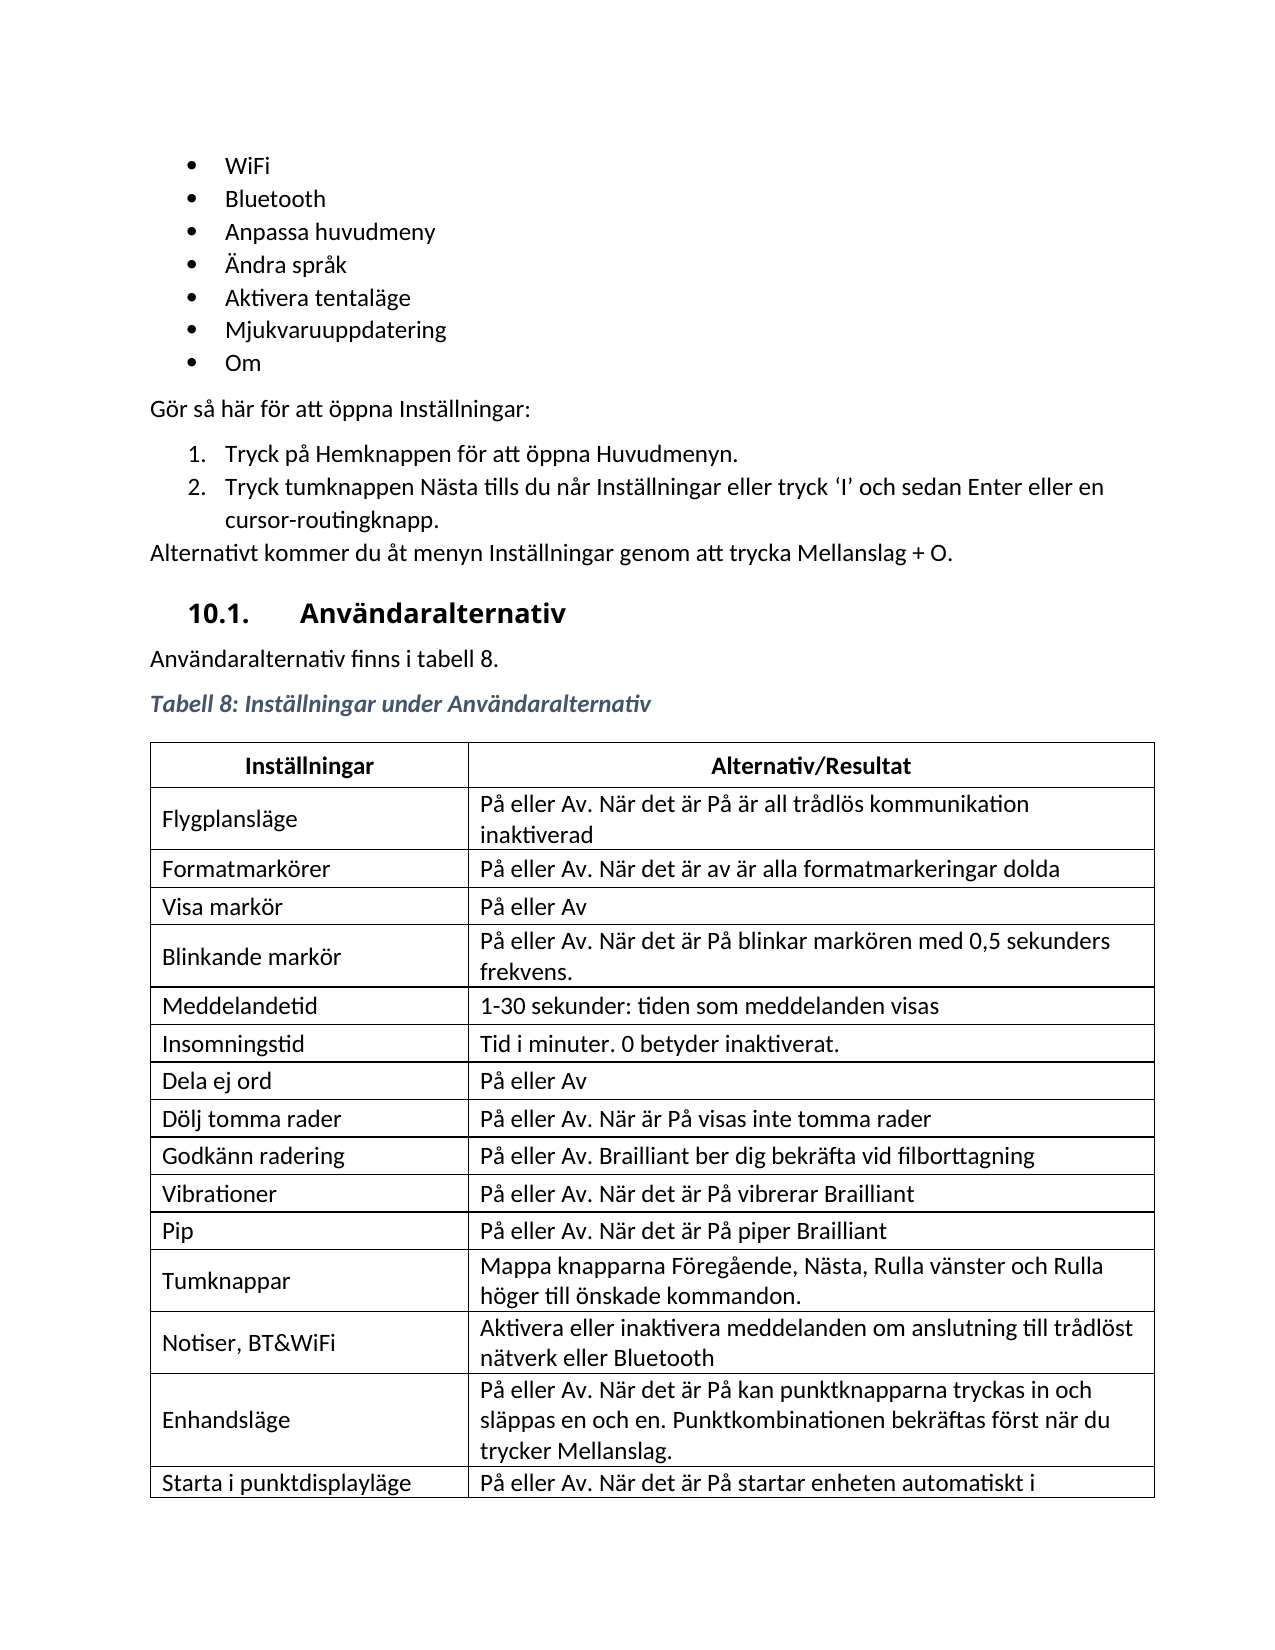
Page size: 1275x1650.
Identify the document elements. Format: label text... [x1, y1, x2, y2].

table_cell På eller Av. Brailliant ber dig bekräfta vid filborttagning [469, 1138, 1154, 1174]
table_cell På eller Av. När det är På kan punktknapparna tryckas in och släppas en och en. Punktkombinationen bekräftas först när du trycker Mellanslag. [469, 1374, 1154, 1466]
table_cell Mappa knapparna Föregående, Nästa, Rulla vänster och Rulla höger till önskade kommandon. [469, 1250, 1154, 1311]
table_cell Starta i punktdisplayläge [151, 1467, 468, 1497]
table_cell Visa markör [151, 888, 468, 924]
text Alternativt kommer du åt menyn Inställningar genom att trycka Mellanslag + O. [150, 537, 1125, 568]
table_cell Dölj tomma rader [151, 1100, 468, 1136]
subtitle Användaralternativ [187, 595, 1125, 632]
table_cell Blinkande markör [151, 925, 468, 986]
list Bluetooth [187, 183, 1125, 213]
list Anpassa huvudmeny [187, 216, 1125, 246]
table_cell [469, 1467, 1154, 1497]
table_cell Flygplansläge [151, 788, 468, 849]
table_cell Meddelandetid [151, 988, 468, 1024]
table_cell På eller Av. När det är av är alla formatmarkeringar dolda [469, 850, 1154, 887]
table_header Inställningar [151, 743, 468, 787]
table_cell På eller Av. När det är På vibrerar Brailliant [469, 1175, 1154, 1211]
table_cell På eller Av [469, 1063, 1154, 1099]
table_cell På eller Av. När är På visas inte tomma rader [469, 1100, 1154, 1136]
table_cell Notiser, BT&WiFi [151, 1312, 468, 1373]
list Tryck tumknappen Nästa tills du når Inställningar eller tryck ‘I’ och sedan Enter eller en cursor-routingknapp. [187, 471, 1125, 535]
list Mjukvaruuppdatering [187, 314, 1125, 345]
table_cell Vibrationer [151, 1175, 468, 1211]
list Tryck på Hemknappen för att öppna Huvudmenyn. [187, 438, 1125, 469]
table_cell Godkänn radering [151, 1138, 468, 1174]
table_cell 1-30 sekunder: tiden som meddelanden visas [469, 988, 1154, 1024]
text Tabell 8: Inställningar under Användaralternativ [150, 688, 1125, 719]
table_cell Tid i minuter. 0 betyder inaktiverat. [469, 1025, 1154, 1061]
list Aktivera tentaläge [187, 282, 1125, 312]
list Om [187, 347, 1125, 378]
list WiFi [187, 150, 1125, 181]
text Användaralternativ finns i tabell 8. [150, 643, 1125, 674]
table_cell Dela ej ord [151, 1063, 468, 1099]
table_header Alternativ/Resultat [469, 743, 1154, 787]
table_cell På eller Av. När det är På piper Brailliant [469, 1213, 1154, 1249]
table_cell Insomningstid [151, 1025, 468, 1061]
table_cell Aktivera eller inaktivera meddelanden om anslutning till trådlöst nätverk eller Bluetooth [469, 1312, 1154, 1373]
table_cell Formatmarkörer [151, 850, 468, 887]
text Gör så här för att öppna Inställningar: [150, 393, 1125, 423]
table_cell På eller Av [469, 888, 1154, 924]
list Ändra språk [187, 249, 1125, 279]
table_cell Pip [151, 1213, 468, 1249]
table_cell På eller Av. När det är På är all trådlös kommunikation inaktiverad [469, 788, 1154, 849]
table_cell Enhandsläge [151, 1374, 468, 1466]
table_cell På eller Av. När det är På blinkar markören med 0,5 sekunders frekvens. [469, 925, 1154, 986]
table_cell Tumknappar [151, 1250, 468, 1311]
